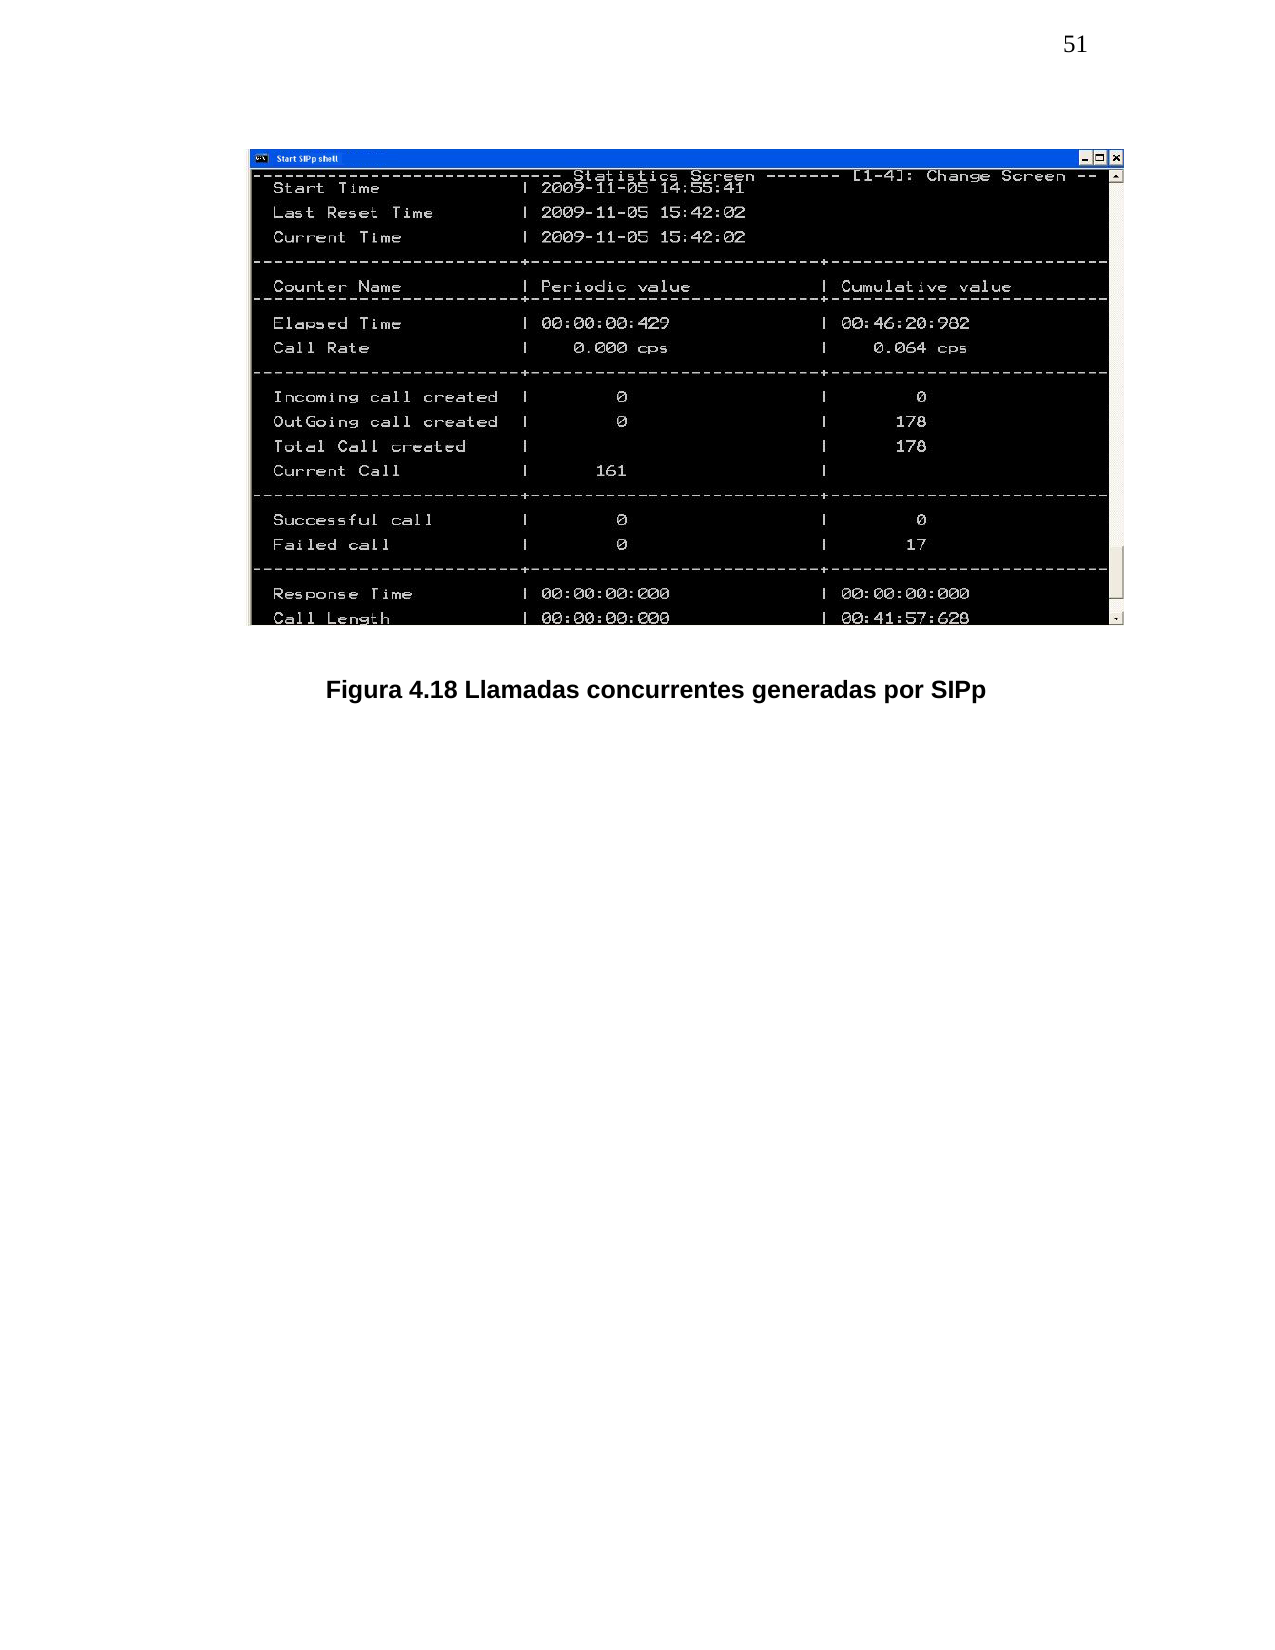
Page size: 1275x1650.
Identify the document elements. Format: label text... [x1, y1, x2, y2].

picture [243, 149, 1124, 626]
text Figura 4.18 Llamadas concurrentes generadas por SIPp [187, 675, 1088, 704]
